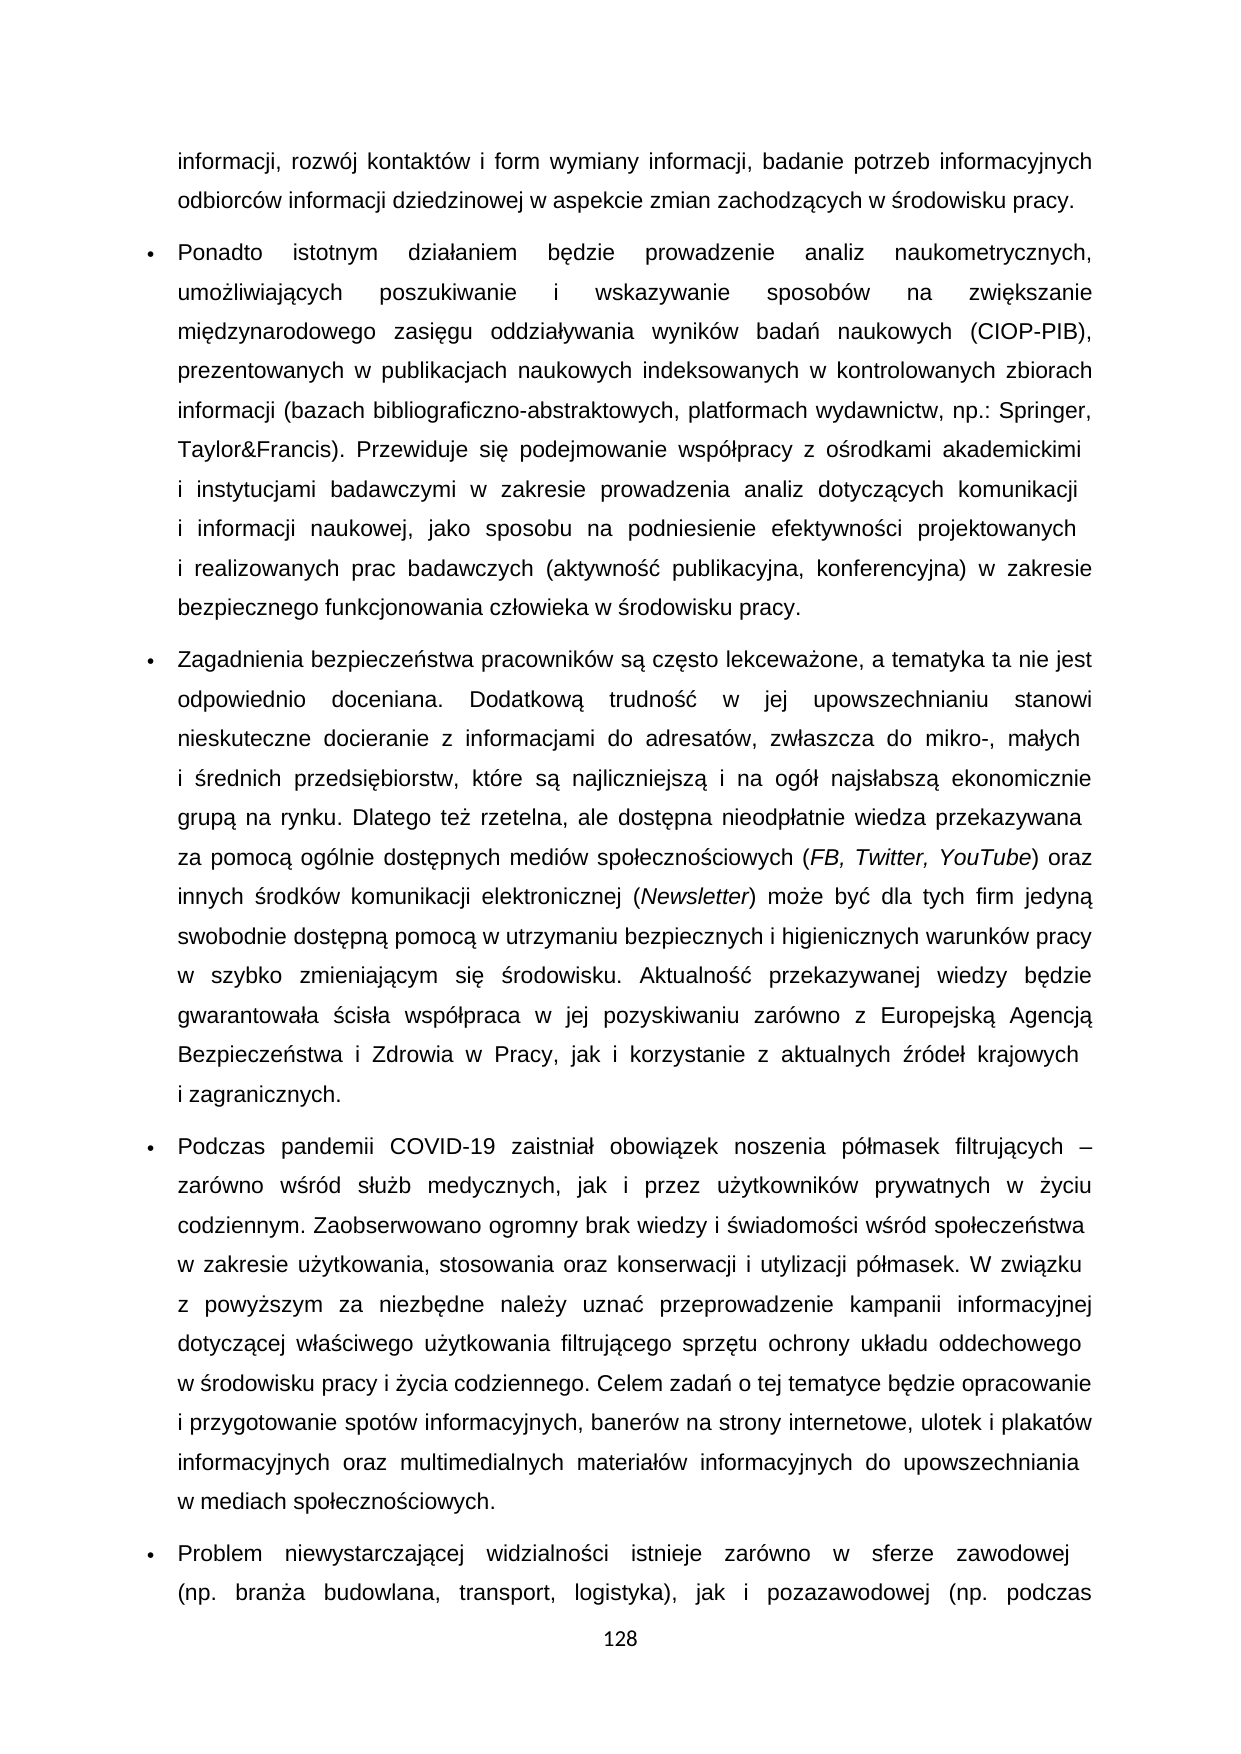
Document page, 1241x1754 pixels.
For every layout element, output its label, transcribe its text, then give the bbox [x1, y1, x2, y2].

list Zagadnienia bezpieczeństwa pracowników są często lekceważone, a tematyka ta nie jest odpowiednio doceniana. Dodatkową trudność w jej upowszechnianiu stanowi nieskuteczne docieranie z informacjami do adresatów, zwłaszcza do mikro-, małych i średnich przedsiębiorstw, które są najliczniejszą i na ogół najsłabszą ekonomicznie grupą na rynku. Dlatego też rzetelna, ale dostępna nieodpłatnie wiedza przekazywana za pomocą ogólnie dostępnych mediów społecznościowych (FB, Twitter, YouTube) oraz innych środków komunikacji elektronicznej (Newsletter) może być dla tych firm jedyną swobodnie dostępną pomocą w utrzymaniu bezpiecznych i higienicznych warunków pracy w szybko zmieniającym się środowisku. Aktualność przekazywanej wiedzy będzie gwarantowała ścisła współpraca w jej pozyskiwaniu zarówno z Europejską Agencją Bezpieczeństwa i Zdrowia w Pracy, jak i korzystanie z aktualnych źródeł krajowych i zagranicznych. [148, 646, 1093, 1107]
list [148, 1540, 1093, 1606]
list Podczas pandemii COVID-19 zaistniał obowiązek noszenia półmasek filtrujących – zarówno wśród służb medycznych, jak i przez użytkowników prywatnych w życiu codziennym. Zaobserwowano ogromny brak wiedzy i świadomości wśród społeczeństwa w zakresie użytkowania, stosowania oraz konserwacji i utylizacji półmasek. W związku z powyższym za niezbędne należy uznać przeprowadzenie kampanii informacyjnej dotyczącej właściwego użytkowania filtrującego sprzętu ochrony układu oddechowego w środowisku pracy i życia codziennego. Celem zadań o tej tematyce będzie opracowanie i przygotowanie spotów informacyjnych, banerów na strony internetowe, ulotek i plakatów informacyjnych oraz multimedialnych materiałów informacyjnych do upowszechniania w mediach społecznościowych. [148, 1133, 1093, 1514]
list Ponadto istotnym działaniem będzie prowadzenie analiz naukometrycznych, umożliwiających poszukiwanie i wskazywanie sposobów na zwiększanie międzynarodowego zasięgu oddziaływania wyników badań naukowych (CIOP-PIB), prezentowanych w publikacjach naukowych indeksowanych w kontrolowanych zbiorach informacji (bazach bibliograficzno-abstraktowych, platformach wydawnictw, np.: Springer, Taylor&Francis). Przewiduje się podejmowanie współpracy z ośrodkami akademickimi i instytucjami badawczymi w zakresie prowadzenia analiz dotyczących komunikacji i informacji naukowej, jako sposobu na podniesienie efektywności projektowanych i realizowanych prac badawczych (aktywność publikacyjna, konferencyjna) w zakresie bezpiecznego funkcjonowania człowieka w środowisku pracy. [148, 239, 1093, 621]
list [148, 148, 1093, 213]
